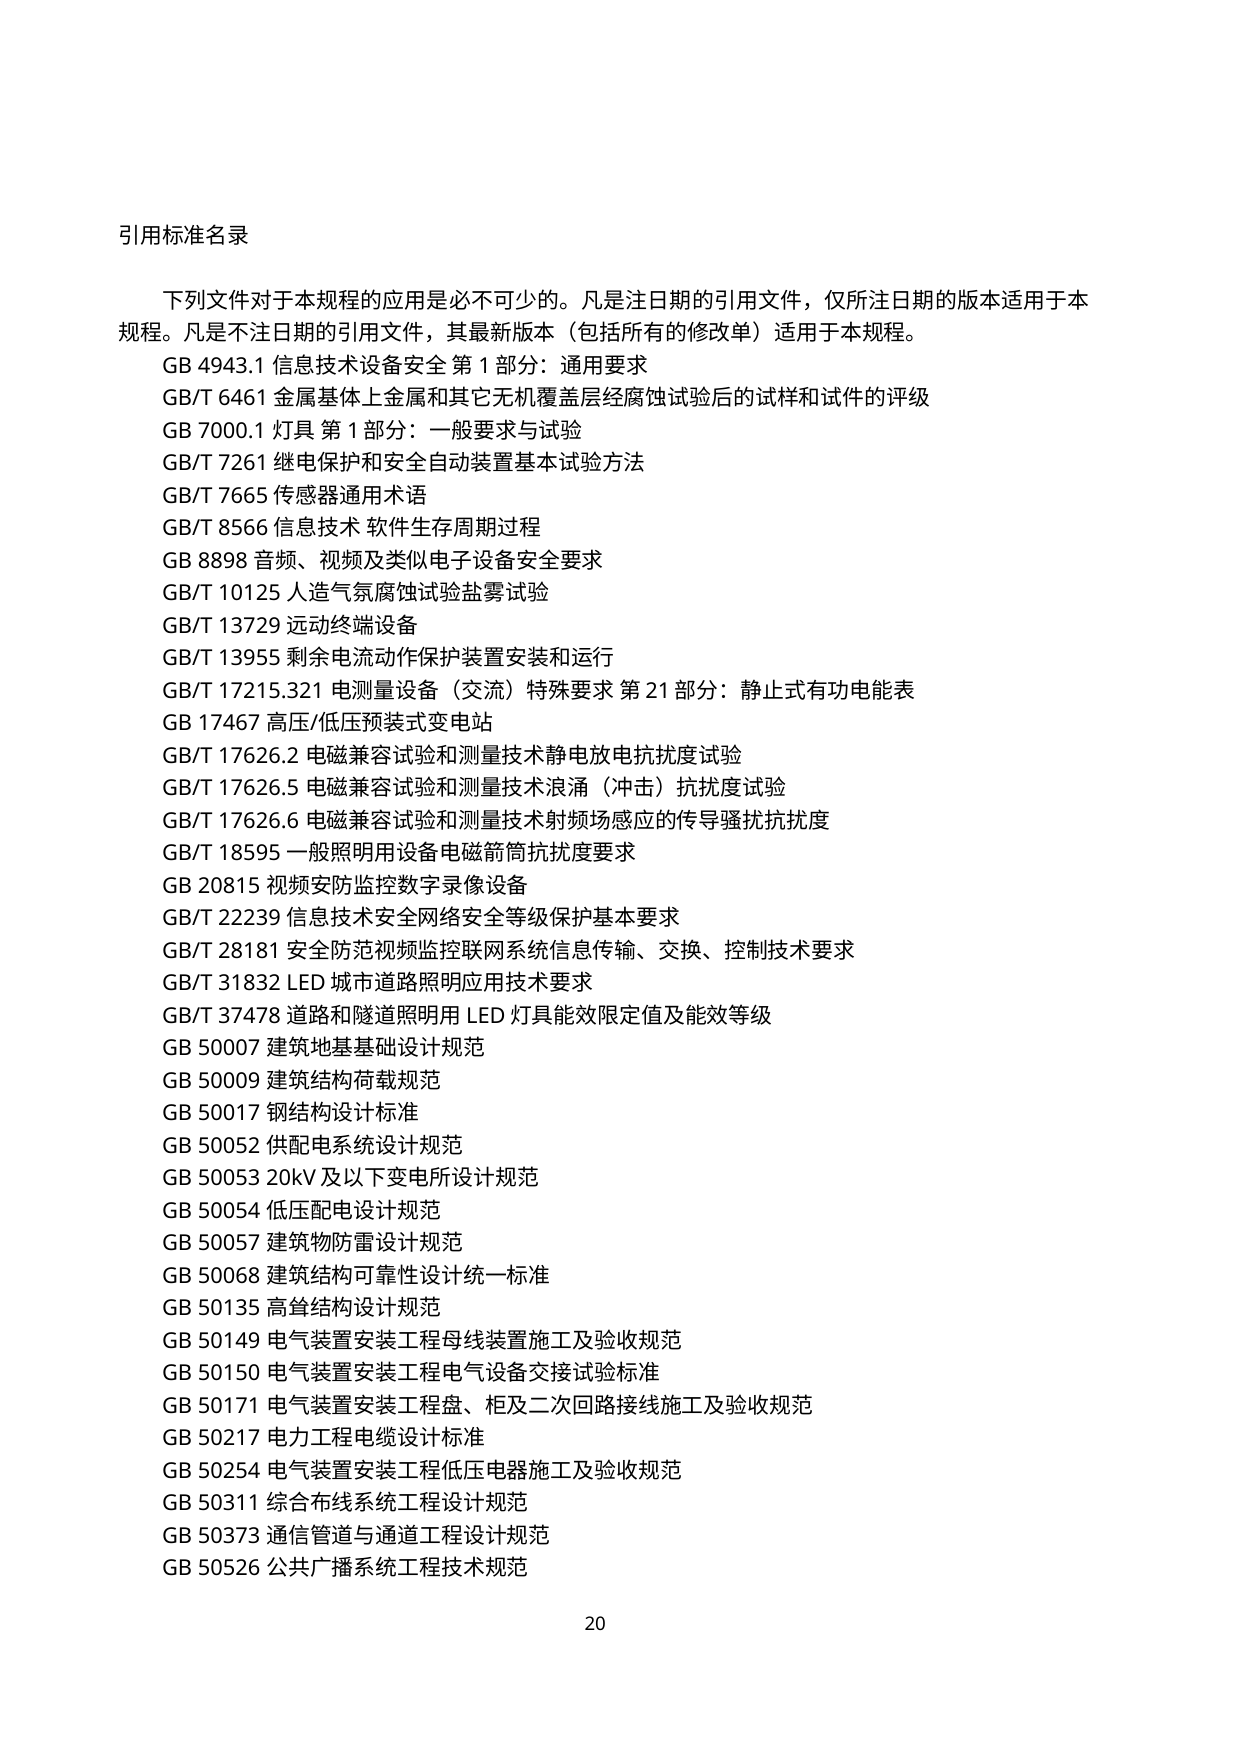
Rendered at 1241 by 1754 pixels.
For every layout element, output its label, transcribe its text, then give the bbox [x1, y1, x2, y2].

text GB/T 22239 信息技术安全网络安全等级保护基本要求 [118, 900, 1093, 932]
text GB/T 28181 安全防范视频监控联网系统信息传输、交换、控制技术要求 [118, 932, 1093, 965]
text GB/T 37478 道路和隧道照明用LED灯具能效限定值及能效等级 [118, 997, 1093, 1030]
text GB 7000.1 灯具 第1部分：一般要求与试验 [118, 412, 1093, 445]
text GB/T 17626.2 电磁兼容试验和测量技术静电放电抗扰度试验 [118, 737, 1093, 770]
text GB 50009 建筑结构荷载规范 [118, 1062, 1093, 1095]
text GB 50311 综合布线系统工程设计规范 [118, 1485, 1093, 1517]
text GB 50057 建筑物防雷设计规范 [118, 1225, 1093, 1257]
text GB 50054 低压配电设计规范 [118, 1192, 1093, 1225]
text GB 50068 建筑结构可靠性设计统一标准 [118, 1257, 1093, 1290]
text 下列文件对于本规程的应用是必不可少的。凡是注日期的引用文件，仅所注日期的版本适用于本规程。凡是不注日期的引用文件，其最新版本（包括所有的修改单）适用于本规程。 [118, 282, 1093, 347]
text GB 20815 视频安防监控数字录像设备 [118, 867, 1093, 900]
text GB/T 31832 LED城市道路照明应用技术要求 [118, 965, 1093, 997]
text GB/T 13729 远动终端设备 [118, 607, 1093, 640]
text GB/T 10125 人造气氛腐蚀试验盐雾试验 [118, 575, 1093, 607]
text GB/T 6461 金属基体上金属和其它无机覆盖层经腐蚀试验后的试样和试件的评级 [118, 380, 1093, 412]
text GB 50007 建筑地基基础设计规范 [118, 1030, 1093, 1062]
text GB 50052 供配电系统设计规范 [118, 1127, 1093, 1160]
text GB 50526 公共广播系统工程技术规范 [118, 1550, 1093, 1582]
text GB/T 13955 剩余电流动作保护装置安装和运行 [118, 640, 1093, 672]
text GB 50373 通信管道与通道工程设计规范 [118, 1517, 1093, 1550]
text GB 50149 电气装置安装工程母线装置施工及验收规范 [118, 1322, 1093, 1355]
text GB 8898 音频、视频及类似电子设备安全要求 [118, 542, 1093, 575]
text GB 4943.1 信息技术设备安全 第1部分：通用要求 [118, 347, 1093, 380]
list 引用标准名录 [118, 217, 1093, 250]
text GB/T 8566 信息技术 软件生存周期过程 [118, 510, 1093, 542]
text GB/T 7665 传感器通用术语 [118, 477, 1093, 510]
text GB 50135 高耸结构设计规范 [118, 1290, 1093, 1322]
text GB 50150 电气装置安装工程电气设备交接试验标准 [118, 1355, 1093, 1387]
text GB 50017 钢结构设计标准 [118, 1095, 1093, 1127]
text GB/T 7261 继电保护和安全自动装置基本试验方法 [118, 445, 1093, 477]
text GB 17467 高压/低压预装式变电站 [118, 705, 1093, 737]
text GB/T 17626.5 电磁兼容试验和测量技术浪涌（冲击）抗扰度试验 [118, 770, 1093, 802]
text GB 50171 电气装置安装工程盘、柜及二次回路接线施工及验收规范 [118, 1387, 1093, 1420]
text GB 50254 电气装置安装工程低压电器施工及验收规范 [118, 1452, 1093, 1485]
text GB 50217 电力工程电缆设计标准 [118, 1420, 1093, 1452]
text GB/T 18595 一般照明用设备电磁箭筒抗扰度要求 [118, 835, 1093, 867]
text GB/T 17215.321 电测量设备（交流）特殊要求 第21部分：静止式有功电能表 [118, 672, 1093, 705]
text GB 50053 20kV及以下变电所设计规范 [118, 1160, 1093, 1192]
text GB/T 17626.6 电磁兼容试验和测量技术射频场感应的传导骚扰抗扰度 [118, 802, 1093, 835]
